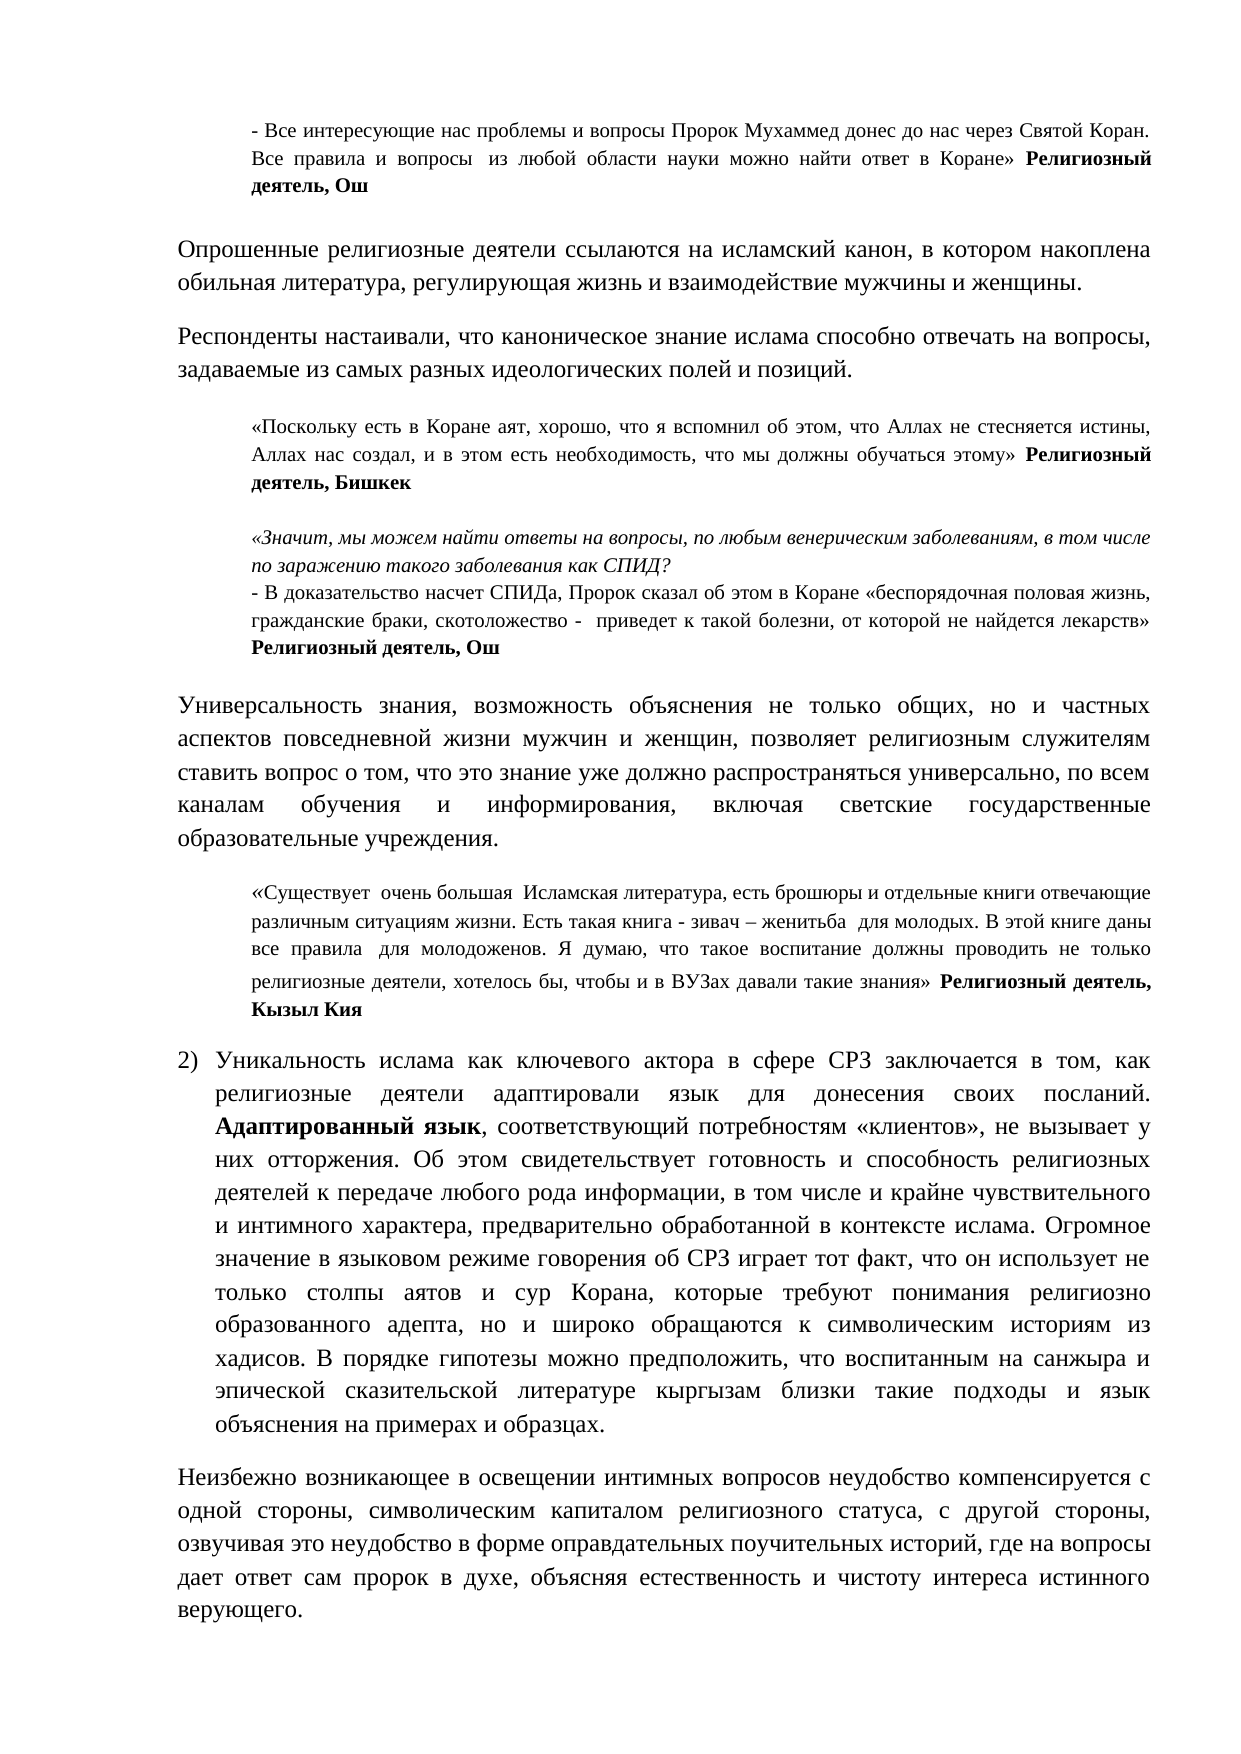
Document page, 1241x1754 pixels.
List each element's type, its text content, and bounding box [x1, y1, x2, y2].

text «Поскольку есть в Коране аят, хорошо, что я вспомнил об этом, что Аллах не стесняется истины, Аллах нас создал, и в этом есть необходимость, что мы должны обучаться этому» Религиозный деятель, Бишкек [251, 414, 1152, 494]
text - В доказательство насчет СПИДа, Пророк сказал об этом в Коране «беспорядочная половая жизнь, гражданские браки, скотоложество - приведет к такой болезни, от которой не найдется лекарств» Религиозный деятель, Ош [251, 580, 1152, 659]
list Уникальность ислама как ключевого актора в сфере СРЗ заключается в том, как религиозные деятели адаптировали язык для донесения своих посланий. Адаптированный язык, соответствующий потребностям «клиентов», не вызывает у них отторжения. Об этом свидетельствует готовность и способность религиозных деятелей к передаче любого рода информации, в том числе и крайне чувствительного и интимного характера, предварительно обработанной в контексте ислама. Огромное значение в языковом режиме говорения об СРЗ играет тот факт, что он использует не только столпы аятов и сур Корана, которые требуют понимания религиозно образованного адепта, но и широко обращаются к символическим историям из хадисов. В порядке гипотезы можно предположить, что воспитанным на санжыра и эпической сказительской литературе кыргызам близки такие подходы и язык объяснения на примерах и образцах. [177, 1045, 1152, 1437]
text Респонденты настаивали, что каноническое знание ислама способно отвечать на вопросы, задаваемые из самых разных идеологических полей и позиций. [177, 321, 1152, 383]
text «Существует очень большая Исламская литература, есть брошюры и отдельные книги отвечающие различным ситуациям жизни. Есть такая книга - зивач – женитьба для молодых. В этой книге даны все правила для молодоженов. Я думаю, что такое воспитание должны проводить не только религиозные деятели, хотелось бы, чтобы и в ВУЗах давали такие знания» Религиозный деятель, Кызыл Кия [251, 876, 1152, 1021]
text «Значит, мы можем найти ответы на вопросы, по любым венерическим заболеваниям, в том числе по заражению такого заболевания как СПИД? [251, 525, 1152, 577]
text Неизбежно возникающее в освещении интимных вопросов неудобство компенсируется с одной стороны, символическим капиталом религиозного статуса, с другой стороны, озвучивая это неудобство в форме оправдательных поучительных историй, где на вопросы дает ответ сам пророк в духе, объясняя естественность и чистоту интереса истинного верующего. [177, 1462, 1152, 1623]
text - Все интересующие нас проблемы и вопросы Пророк Мухаммед донес до нас через Святой Коран. Все правила и вопросы из любой области науки можно найти ответ в Коране» Религиозный деятель, Ош [251, 118, 1152, 197]
text Опрошенные религиозные деятели ссылаются на исламский канон, в котором накоплена обильная литература, регулирующая жизнь и взаимодействие мужчины и женщины. [177, 234, 1152, 296]
text Универсальность знания, возможность объяснения не только общих, но и частных аспектов повседневной жизни мужчин и женщин, позволяет религиозным служителям ставить вопрос о том, что это знание уже должно распространяться универсально, по всем каналам обучения и информирования, включая светские государственные образовательные учреждения. [177, 691, 1152, 851]
